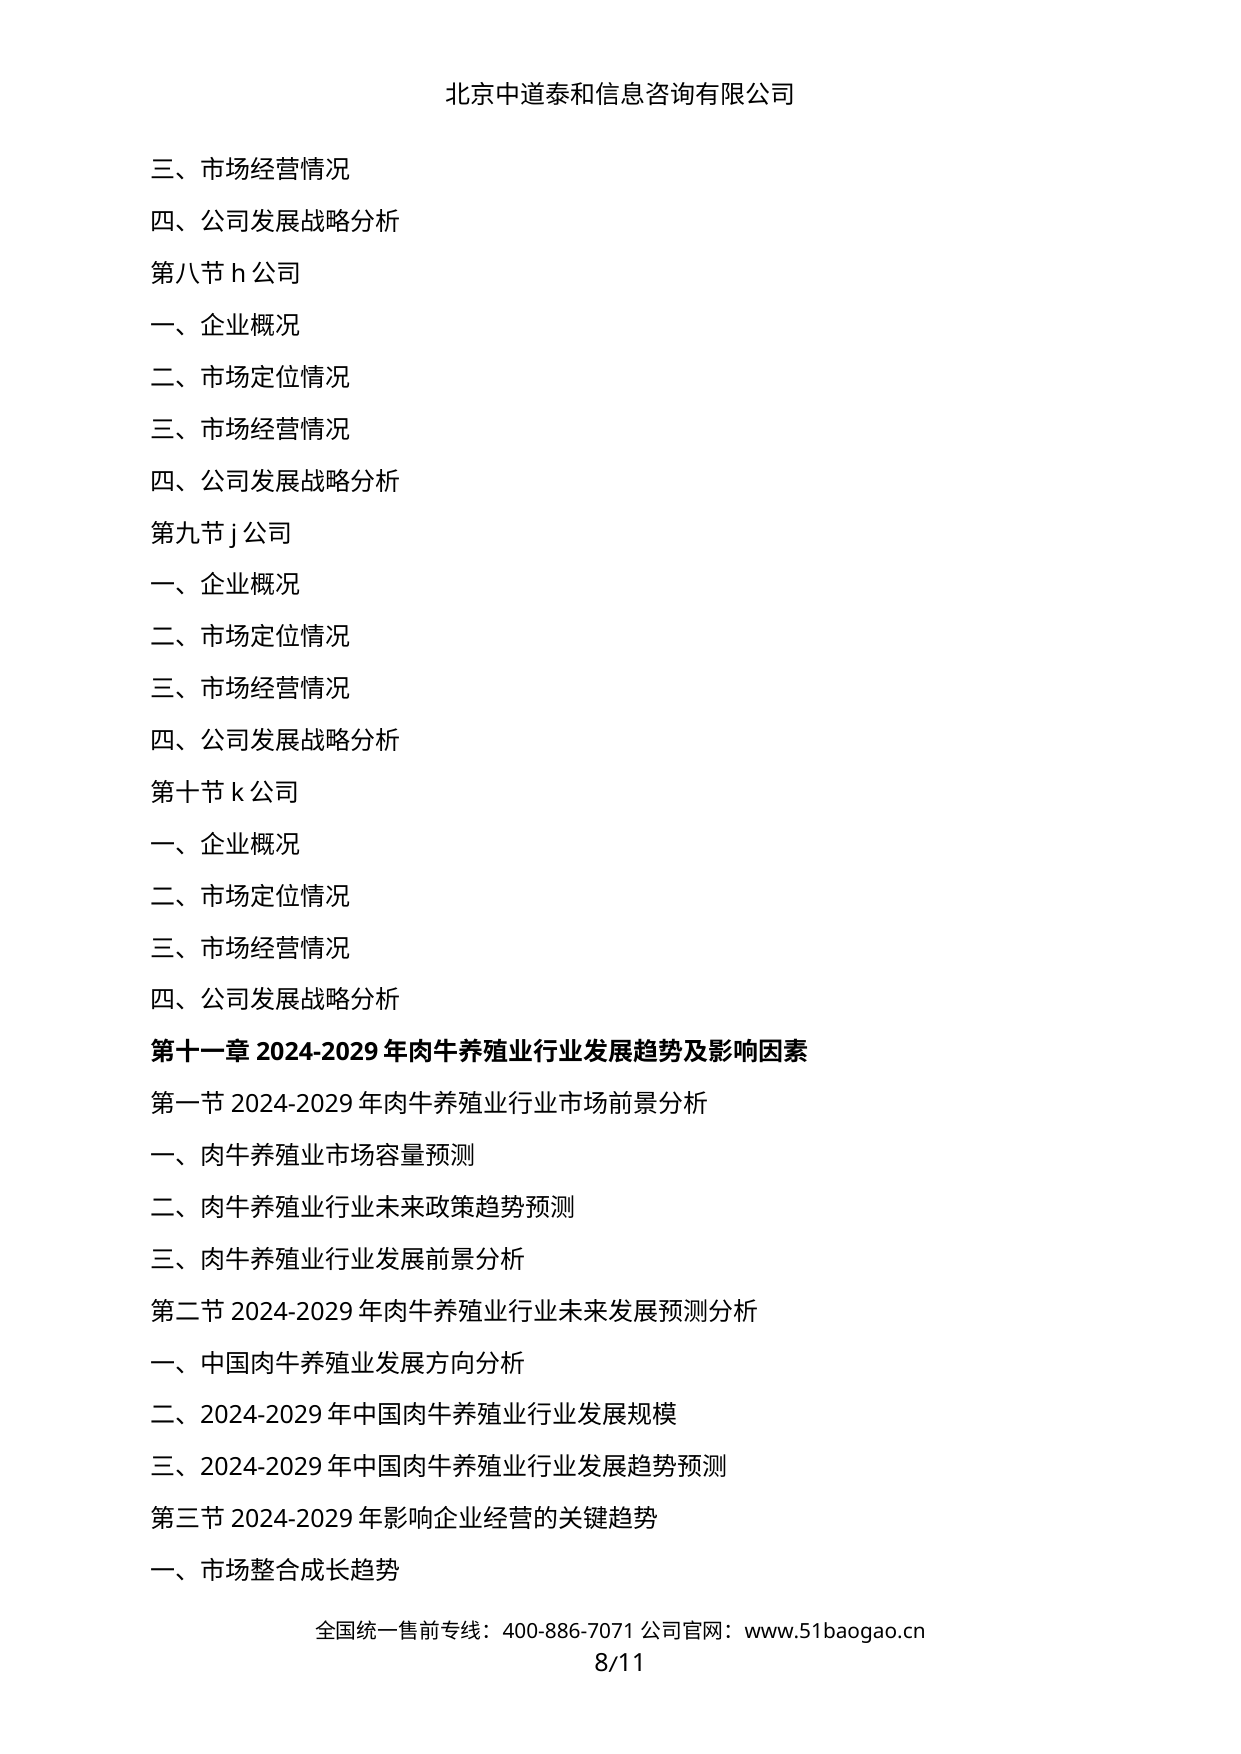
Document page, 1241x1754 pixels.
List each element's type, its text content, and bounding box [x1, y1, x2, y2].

text 四、公司发展战略分析 [150, 202, 1090, 238]
text 四、公司发展战略分析 [150, 721, 1090, 757]
text 二、2024-2029年中国肉牛养殖业行业发展规模 [150, 1395, 1090, 1431]
text 三、2024-2029年中国肉牛养殖业行业发展趋势预测 [150, 1447, 1090, 1483]
text 二、市场定位情况 [150, 357, 1090, 394]
text 一、企业概况 [150, 824, 1090, 861]
text 第九节 j公司 [150, 513, 1090, 549]
text 三、肉牛养殖业行业发展前景分析 [150, 1239, 1090, 1276]
text 二、市场定位情况 [150, 876, 1090, 912]
text 一、企业概况 [150, 306, 1090, 342]
text 一、中国肉牛养殖业发展方向分析 [150, 1343, 1090, 1379]
text 第十一章 2024-2029年肉牛养殖业行业发展趋势及影响因素 [150, 1032, 1090, 1068]
text 三、市场经营情况 [150, 409, 1090, 446]
text 三、市场经营情况 [150, 669, 1090, 705]
text 四、公司发展战略分析 [150, 980, 1090, 1016]
text 一、市场整合成长趋势 [150, 1551, 1090, 1587]
text 第二节 2024-2029年肉牛养殖业行业未来发展预测分析 [150, 1291, 1090, 1327]
text 四、公司发展战略分析 [150, 461, 1090, 497]
text 第十节 k公司 [150, 772, 1090, 809]
text 二、市场定位情况 [150, 617, 1090, 653]
text 三、市场经营情况 [150, 928, 1090, 964]
text 第三节 2024-2029年影响企业经营的关键趋势 [150, 1499, 1090, 1535]
text 一、肉牛养殖业市场容量预测 [150, 1136, 1090, 1172]
text 第一节 2024-2029年肉牛养殖业行业市场前景分析 [150, 1084, 1090, 1120]
text 第八节 h公司 [150, 254, 1090, 290]
text 二、肉牛养殖业行业未来政策趋势预测 [150, 1187, 1090, 1224]
text 一、企业概况 [150, 565, 1090, 601]
text 三、市场经营情况 [150, 150, 1090, 186]
